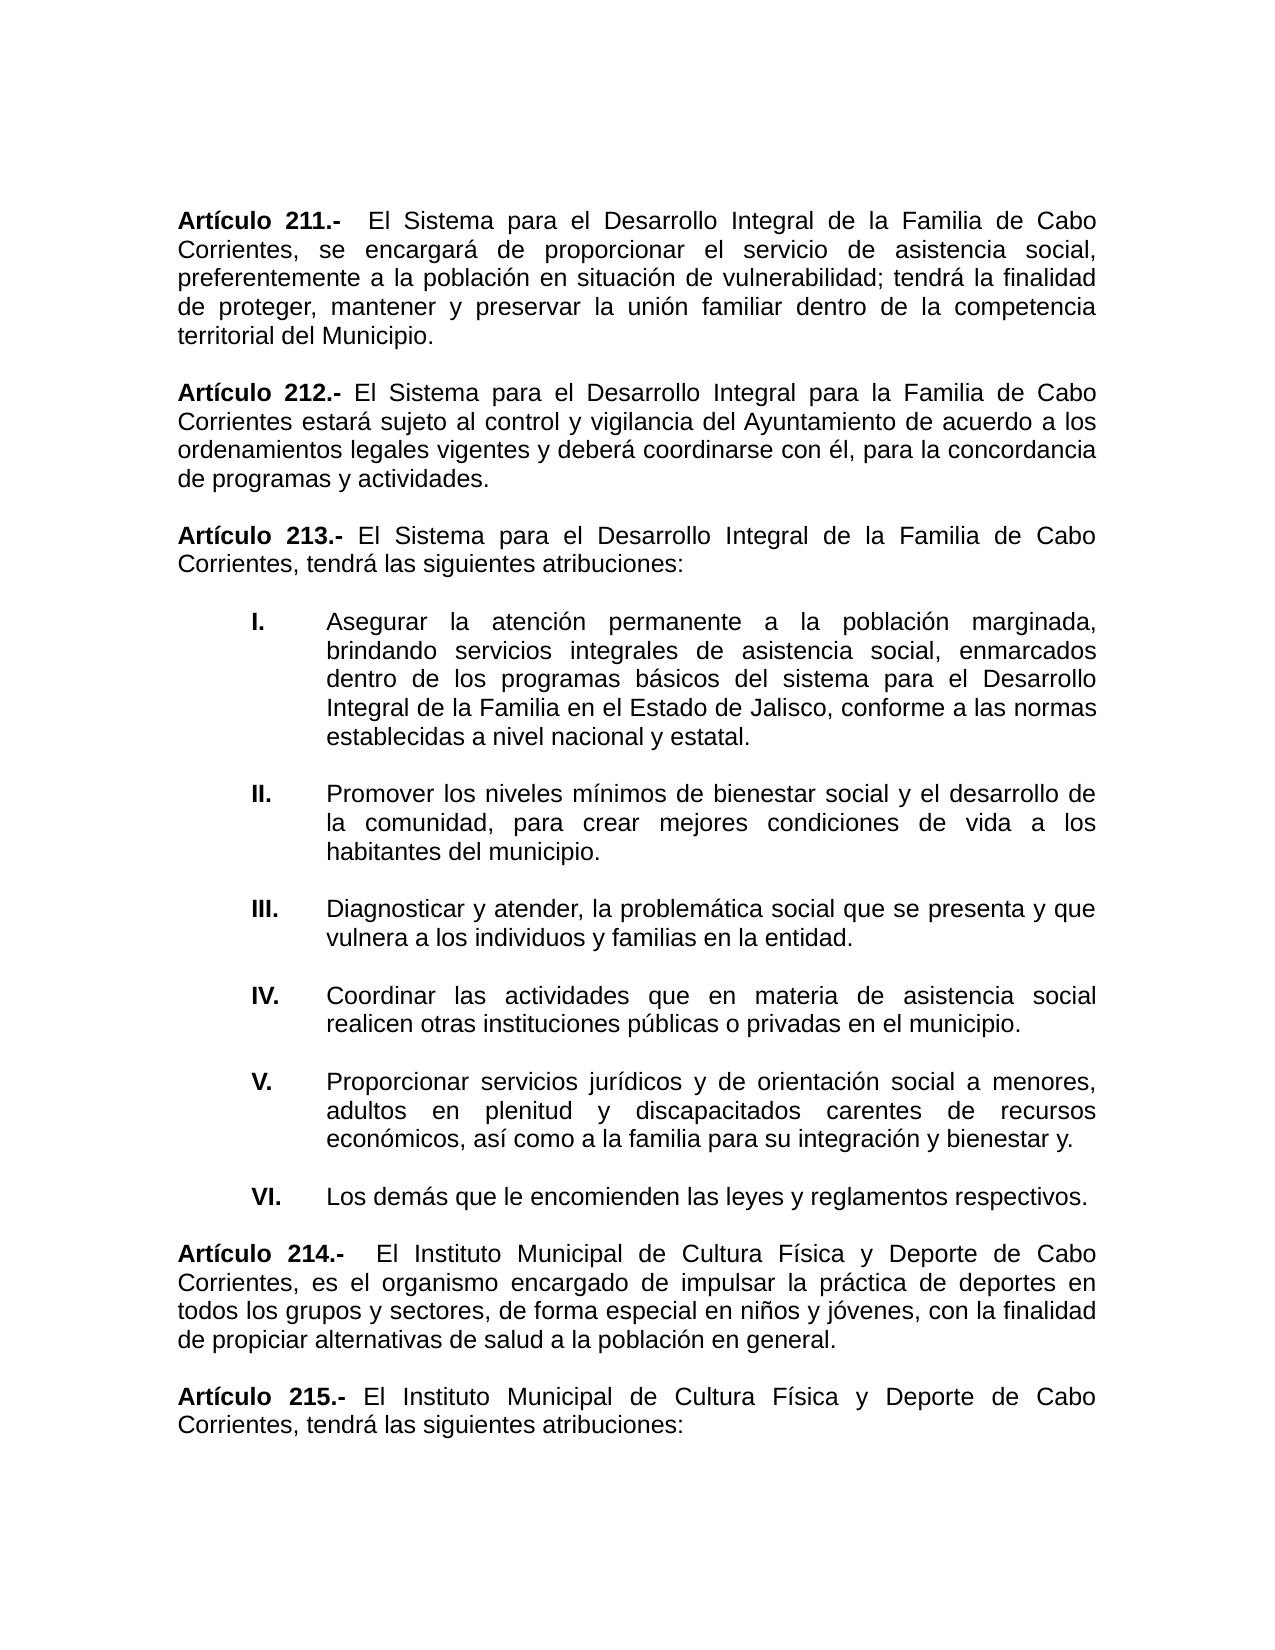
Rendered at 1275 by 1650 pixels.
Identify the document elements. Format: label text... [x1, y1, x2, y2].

list Promover los niveles mínimos de bienestar social y el desarrollo de la comunidad, para crear mejores condiciones de vida a los habitantes del municipio. [251, 779, 1098, 866]
text Artículo 214.- El Instituto Municipal de Cultura Física y Deporte de Cabo Corrientes, es el organismo encargado de impulsar la práctica de deportes en todos los grupos y sectores, de forma especial en niños y jóvenes, con la finalidad de propiciar alternativas de salud a la población en general. [177, 1239, 1098, 1354]
text Artículo 215.- El Instituto Municipal de Cultura Física y Deporte de Cabo Corrientes, tendrá las siguientes atribuciones: [177, 1382, 1098, 1439]
list Proporcionar servicios jurídicos y de orientación social a menores, adultos en plenitud y discapacitados carentes de recursos económicos, así como a la familia para su integración y bienestar y. [251, 1067, 1098, 1153]
list Los demás que le encomienden las leyes y reglamentos respectivos. [251, 1182, 1098, 1211]
text Artículo 212.- El Sistema para el Desarrollo Integral para la Familia de Cabo Corrientes estará sujeto al control y vigilancia del Ayuntamiento de acuerdo a los ordenamientos legales vigentes y deberá coordinarse con él, para la concordancia de programas y actividades. [177, 378, 1098, 493]
list Diagnosticar y atender, la problemática social que se presenta y que vulnera a los individuos y familias en la entidad. [251, 894, 1098, 952]
list Coordinar las actividades que en materia de asistencia social realicen otras instituciones públicas o privadas en el municipio. [251, 981, 1098, 1038]
text Artículo 211.- El Sistema para el Desarrollo Integral de la Familia de Cabo Corrientes, se encargará de proporcionar el servicio de asistencia social, preferentemente a la población en situación de vulnerabilidad; tendrá la finalidad de proteger, mantener y preservar la unión familiar dentro de la competencia territorial del Municipio. [177, 206, 1098, 350]
text Artículo 213.- El Sistema para el Desarrollo Integral de la Familia de Cabo Corrientes, tendrá las siguientes atribuciones: [177, 521, 1098, 578]
list Asegurar la atención permanente a la población marginada, brindando servicios integrales de asistencia social, enmarcados dentro de los programas básicos del sistema para el Desarrollo Integral de la Familia en el Estado de Jalisco, conforme a las normas establecidas a nivel nacional y estatal. [251, 607, 1098, 751]
